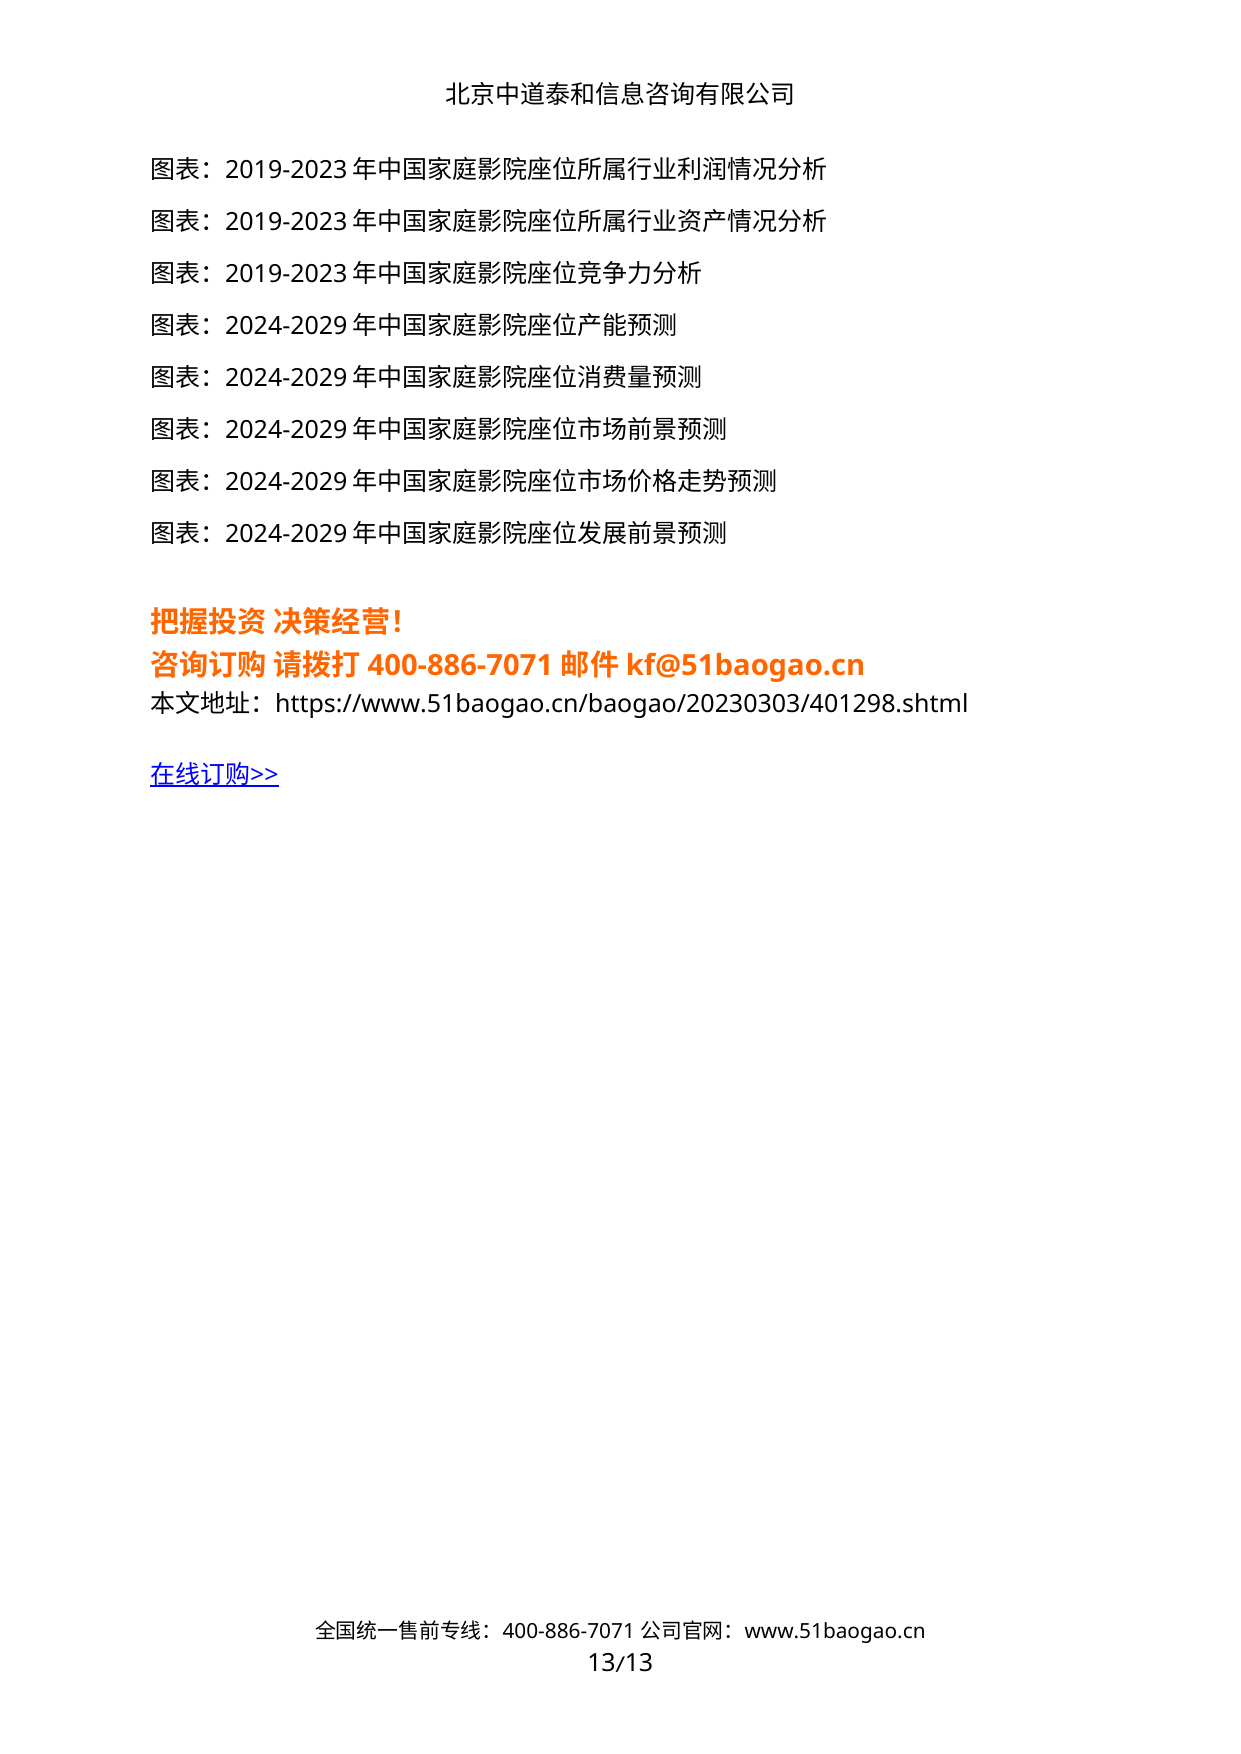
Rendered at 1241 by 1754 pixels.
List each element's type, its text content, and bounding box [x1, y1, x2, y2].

text 把握投资 决策经营！咨询订购 请拨打 400-886-7071 邮件 kf@51baogao.cn本文地址：https://www.51baogao.cn/baogao/20230303/401298.shtml [150, 565, 1090, 720]
text 图表：2019-2023年中国家庭影院座位竞争力分析 [150, 254, 1090, 290]
text 图表：2024-2029年中国家庭影院座位消费量预测 [150, 357, 1090, 394]
text 图表：2024-2029年中国家庭影院座位发展前景预测 [150, 513, 1090, 549]
text 图表：2019-2023年中国家庭影院座位所属行业资产情况分析 [150, 202, 1090, 238]
text 图表：2024-2029年中国家庭影院座位市场价格走势预测 [150, 461, 1090, 497]
text 图表：2024-2029年中国家庭影院座位产能预测 [150, 306, 1090, 342]
text 在线订购>> [150, 720, 1090, 790]
text 图表：2019-2023年中国家庭影院座位所属行业利润情况分析 [150, 150, 1090, 186]
text 图表：2024-2029年中国家庭影院座位市场前景预测 [150, 409, 1090, 446]
